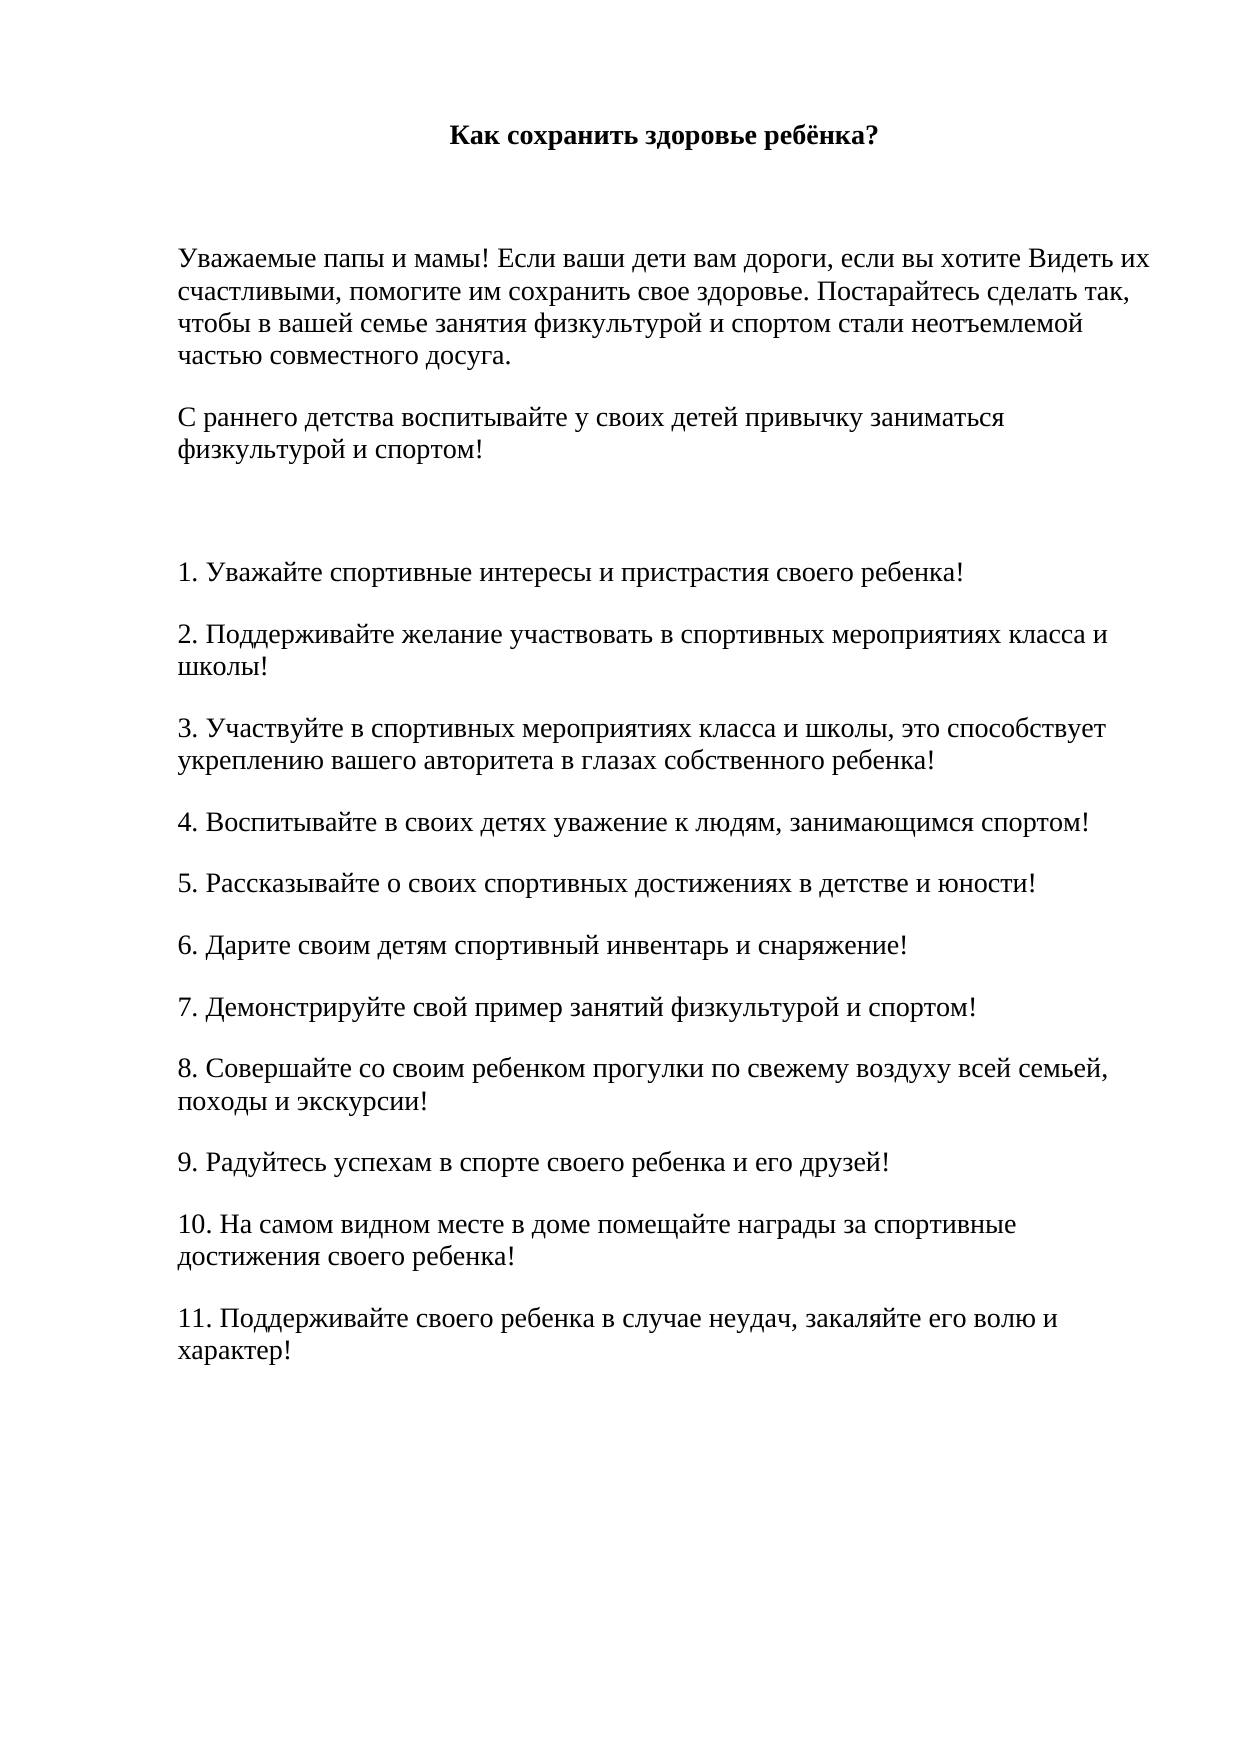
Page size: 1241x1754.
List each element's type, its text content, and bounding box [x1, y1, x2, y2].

text Как сохранить здоровье ребёнка? [177, 118, 1152, 151]
text 10. На самом видном месте в доме помещайте награды за спортивные достижения своего ребенка! [177, 1207, 1152, 1272]
text С раннего детства воспитывайте у своих детей привычку заниматься физкультурой и спортом! [177, 400, 1152, 465]
text Уважаемые папы и мамы! Если ваши дети вам дороги, если вы хотите Видеть их счастливыми, помогите им сохранить свое здоровье. Постарайтесь сделать так, чтобы в вашей семье занятия физкультурой и спортом стали неотъемлемой частью совместного досуга. [177, 241, 1152, 371]
text 5. Рассказывайте о своих спортивных достижениях в детстве и юности! [177, 867, 1152, 899]
text 8. Совершайте со своим ребенком прогулки по свежему воздуху всей семьей, походы и экскурсии! [177, 1051, 1152, 1116]
text 7. Демонстрируйте свой пример занятий физкультурой и спортом! [177, 990, 1152, 1022]
text 3. Участвуйте в спортивных мероприятиях класса и школы, это способствует укреплению вашего авторитета в глазах собственного ребенка! [177, 711, 1152, 776]
text 1. Уважайте спортивные интересы и пристрастия своего ребенка! [177, 556, 1152, 588]
text 9. Радуйтесь успехам в спорте своего ребенка и его друзей! [177, 1145, 1152, 1178]
text 6. Дарите своим детям спортивный инвентарь и снаряжение! [177, 928, 1152, 961]
text 11. Поддерживайте своего ребенка в случае неудач, закаляйте его волю и характер! [177, 1301, 1152, 1366]
text 4. Воспитывайте в своих детях уважение к людям, занимающимся спортом! [177, 805, 1152, 837]
text 2. Поддерживайте желание участвовать в спортивных мероприятиях класса и школы! [177, 617, 1152, 682]
